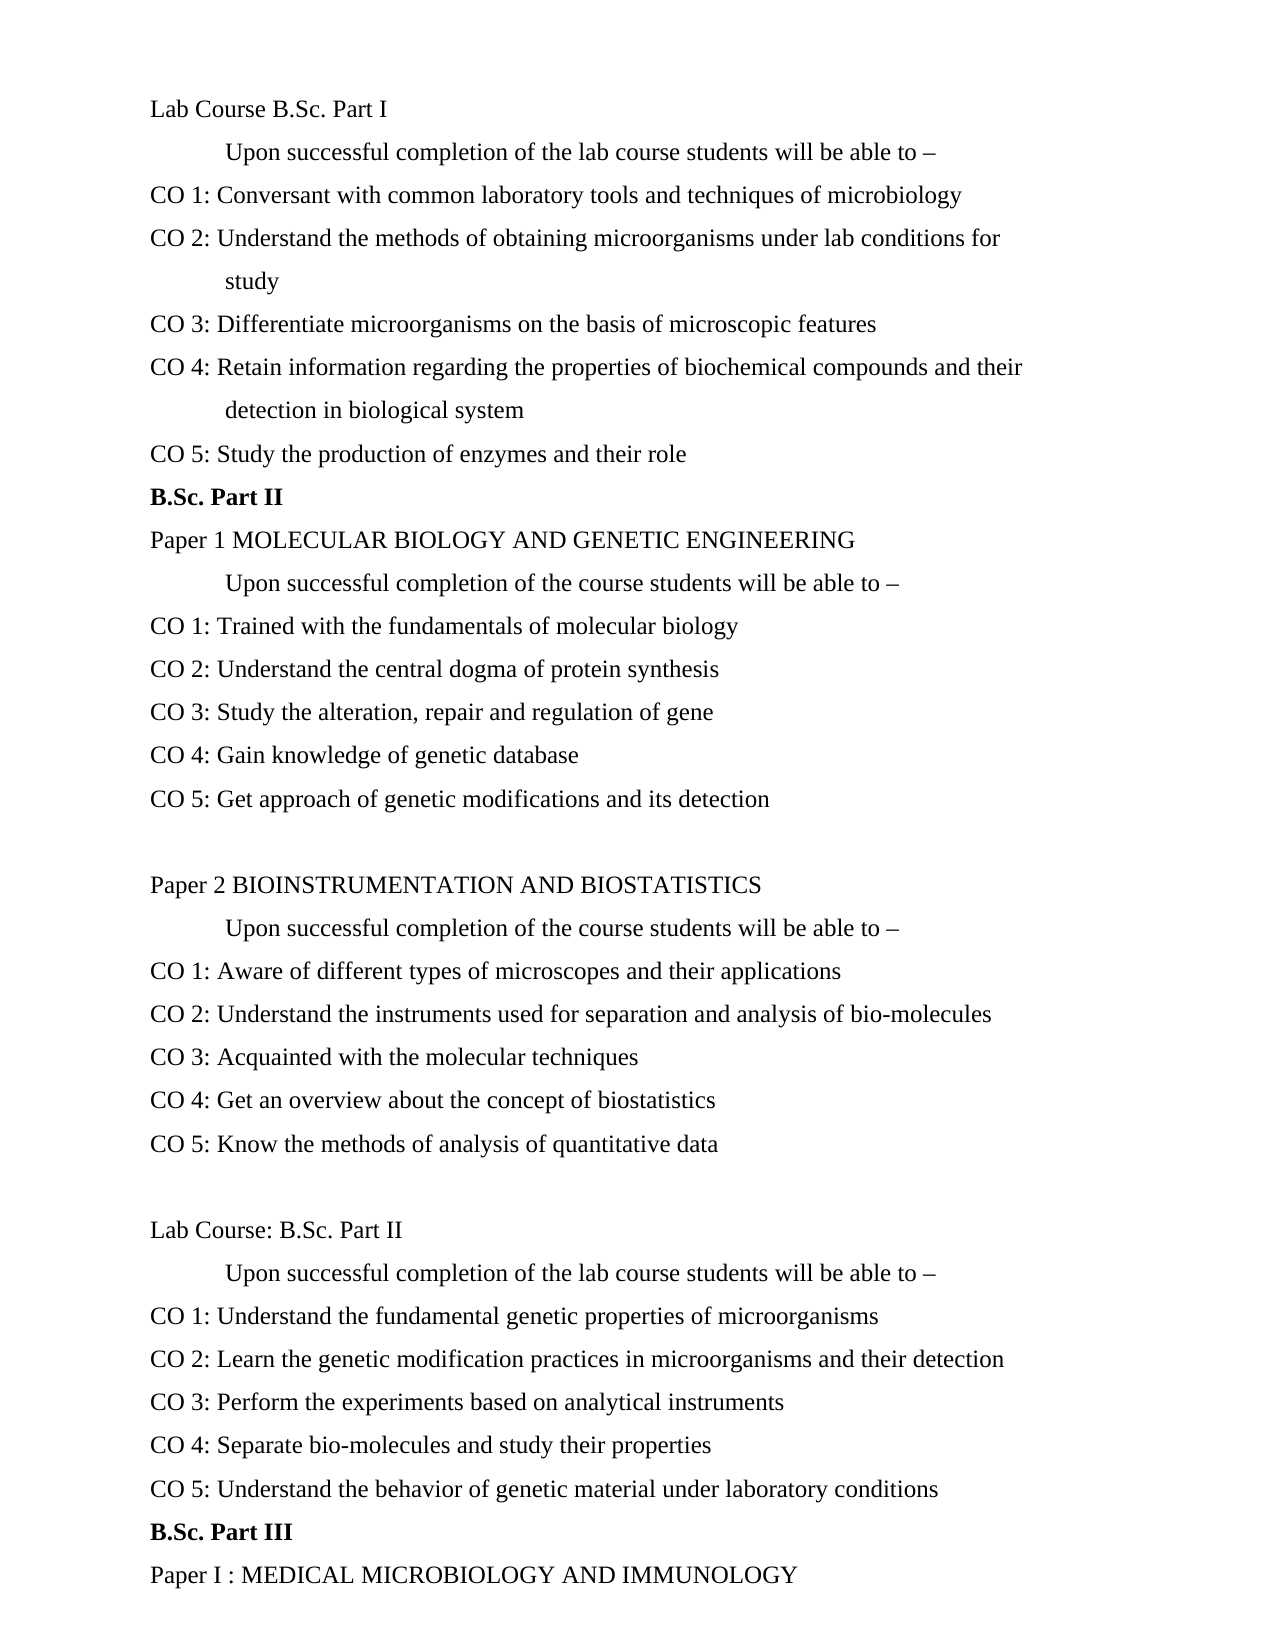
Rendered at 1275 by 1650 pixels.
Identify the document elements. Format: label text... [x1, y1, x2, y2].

text Paper 2 BIOINSTRUMENTATION AND BIOSTATISTICS [150, 870, 1125, 899]
text CO 2: Understand the instruments used for separation and analysis of bio-molecules [150, 999, 1125, 1028]
text Upon successful completion of the course students will be able to – [150, 913, 1125, 942]
text CO 1: Understand the fundamental genetic properties of microorganisms [150, 1301, 1125, 1330]
text CO 3: Study the alteration, repair and regulation of gene [150, 697, 1125, 726]
text CO 5: Know the methods of analysis of quantitative data [150, 1129, 1125, 1157]
text CO 5: Understand the behavior of genetic material under laboratory conditions [150, 1474, 1125, 1502]
text Upon successful completion of the lab course students will be able to – [150, 1258, 1125, 1287]
text Lab Course: B.Sc. Part II [150, 1215, 1125, 1244]
text CO 2: Understand the methods of obtaining microorganisms under lab conditions for [150, 223, 1125, 252]
text study [150, 266, 1125, 295]
text CO 5: Study the production of enzymes and their role [150, 439, 1125, 467]
text CO 3: Acquainted with the molecular techniques [150, 1042, 1125, 1071]
text CO 4: Separate bio-molecules and study their properties [150, 1431, 1125, 1459]
text CO 3: Differentiate microorganisms on the basis of microscopic features [150, 309, 1125, 338]
text CO 4: Get an overview about the concept of biostatistics [150, 1086, 1125, 1114]
text detection in biological system [150, 396, 1125, 424]
text CO 4: Retain information regarding the properties of biochemical compounds and their [150, 352, 1125, 381]
text CO 2: Understand the central dogma of protein synthesis [150, 654, 1125, 683]
text CO 1: Conversant with common laboratory tools and techniques of microbiology [150, 180, 1125, 209]
text CO 1: Trained with the fundamentals of molecular biology [150, 611, 1125, 640]
text Paper 1 MOLECULAR BIOLOGY AND GENETIC ENGINEERING [150, 525, 1125, 554]
text Paper I : MEDICAL MICROBIOLOGY AND IMMUNOLOGY [150, 1560, 1125, 1589]
text Upon successful completion of the lab course students will be able to – [150, 137, 1125, 166]
text B.Sc. Part II [150, 482, 1125, 511]
text CO 1: Aware of different types of microscopes and their applications [150, 956, 1125, 985]
text CO 3: Perform the experiments based on analytical instruments [150, 1387, 1125, 1416]
text CO 5: Get approach of genetic modifications and its detection [150, 784, 1125, 812]
text Upon successful completion of the course students will be able to – [150, 568, 1125, 597]
text B.Sc. Part III [150, 1517, 1125, 1546]
text CO 2: Learn the genetic modification practices in microorganisms and their detection [150, 1344, 1125, 1373]
text Lab Course B.Sc. Part I [150, 94, 1125, 122]
text CO 4: Gain knowledge of genetic database [150, 741, 1125, 769]
